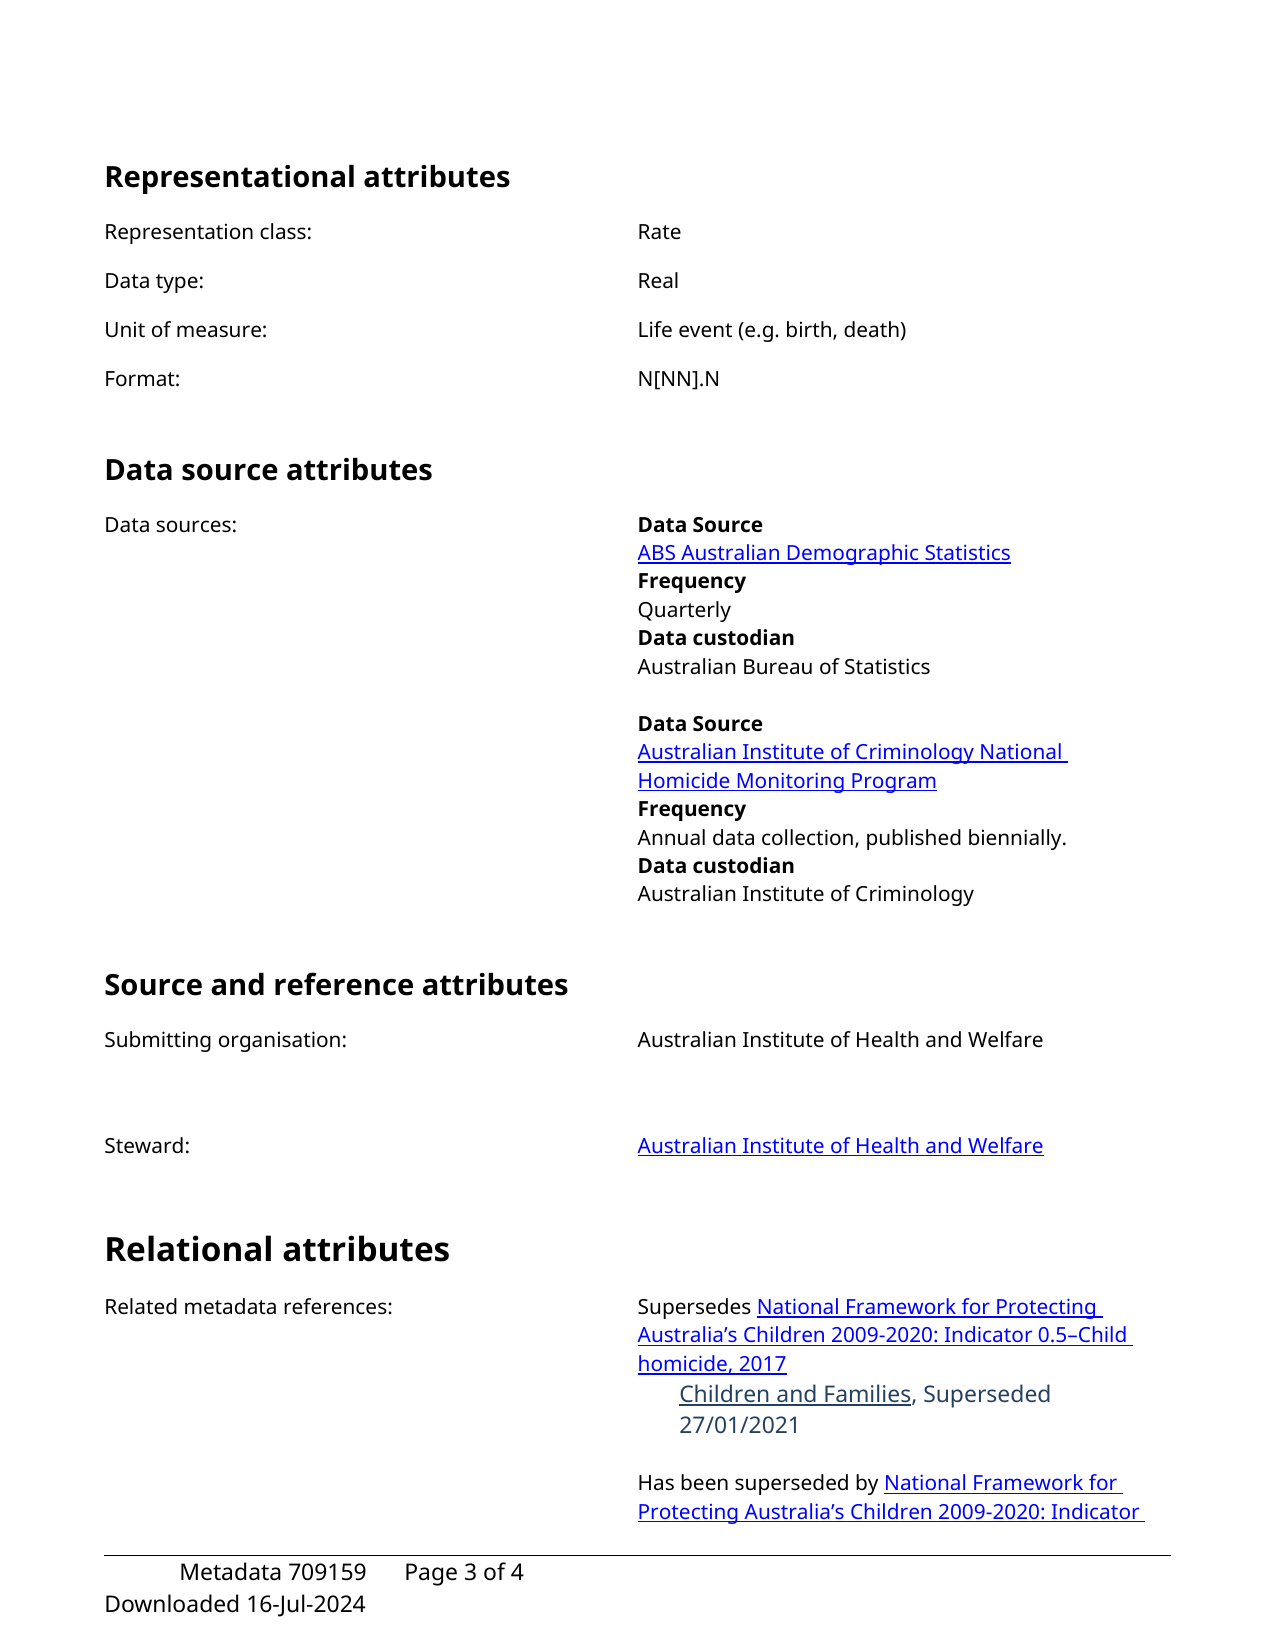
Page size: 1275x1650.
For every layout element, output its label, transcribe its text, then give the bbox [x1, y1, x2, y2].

table_cell Source and reference attributes [93, 918, 1159, 1014]
table_cell Australian Institute of Health and Welfare [626, 1014, 1159, 1120]
table_cell Unit of measure: [93, 305, 626, 354]
table_cell Representation class: [93, 206, 626, 256]
table_cell Life event (e.g. birth, death) [626, 305, 1159, 354]
table_cell Data Source ABS Australian Demographic Statistics Frequency Quarterly Data custodian Australian Bureau of Statistics Data Source Australian Institute of Criminology National Homicide Monitoring Program Frequency Annual data collection, published biennially. Data custodian Australian Institute of Criminology [626, 499, 1159, 918]
table_cell Submitting organisation: [93, 1014, 626, 1120]
table_cell Relational attributes [93, 1170, 1159, 1282]
table_cell Real [626, 256, 1159, 305]
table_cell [93, 1282, 626, 1536]
table_cell Data sources: [93, 499, 626, 918]
table_cell Data source attributes [93, 404, 1159, 499]
table_cell Data type: [93, 256, 626, 305]
table_cell Format: [93, 354, 626, 403]
table_cell Australian Institute of Health and Welfare [626, 1120, 1159, 1170]
table_cell Steward: [93, 1120, 626, 1170]
table_cell N[NN].N [626, 354, 1159, 403]
table_cell Representational attributes [93, 110, 1159, 206]
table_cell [626, 1282, 1159, 1536]
table_cell Rate [626, 206, 1159, 256]
